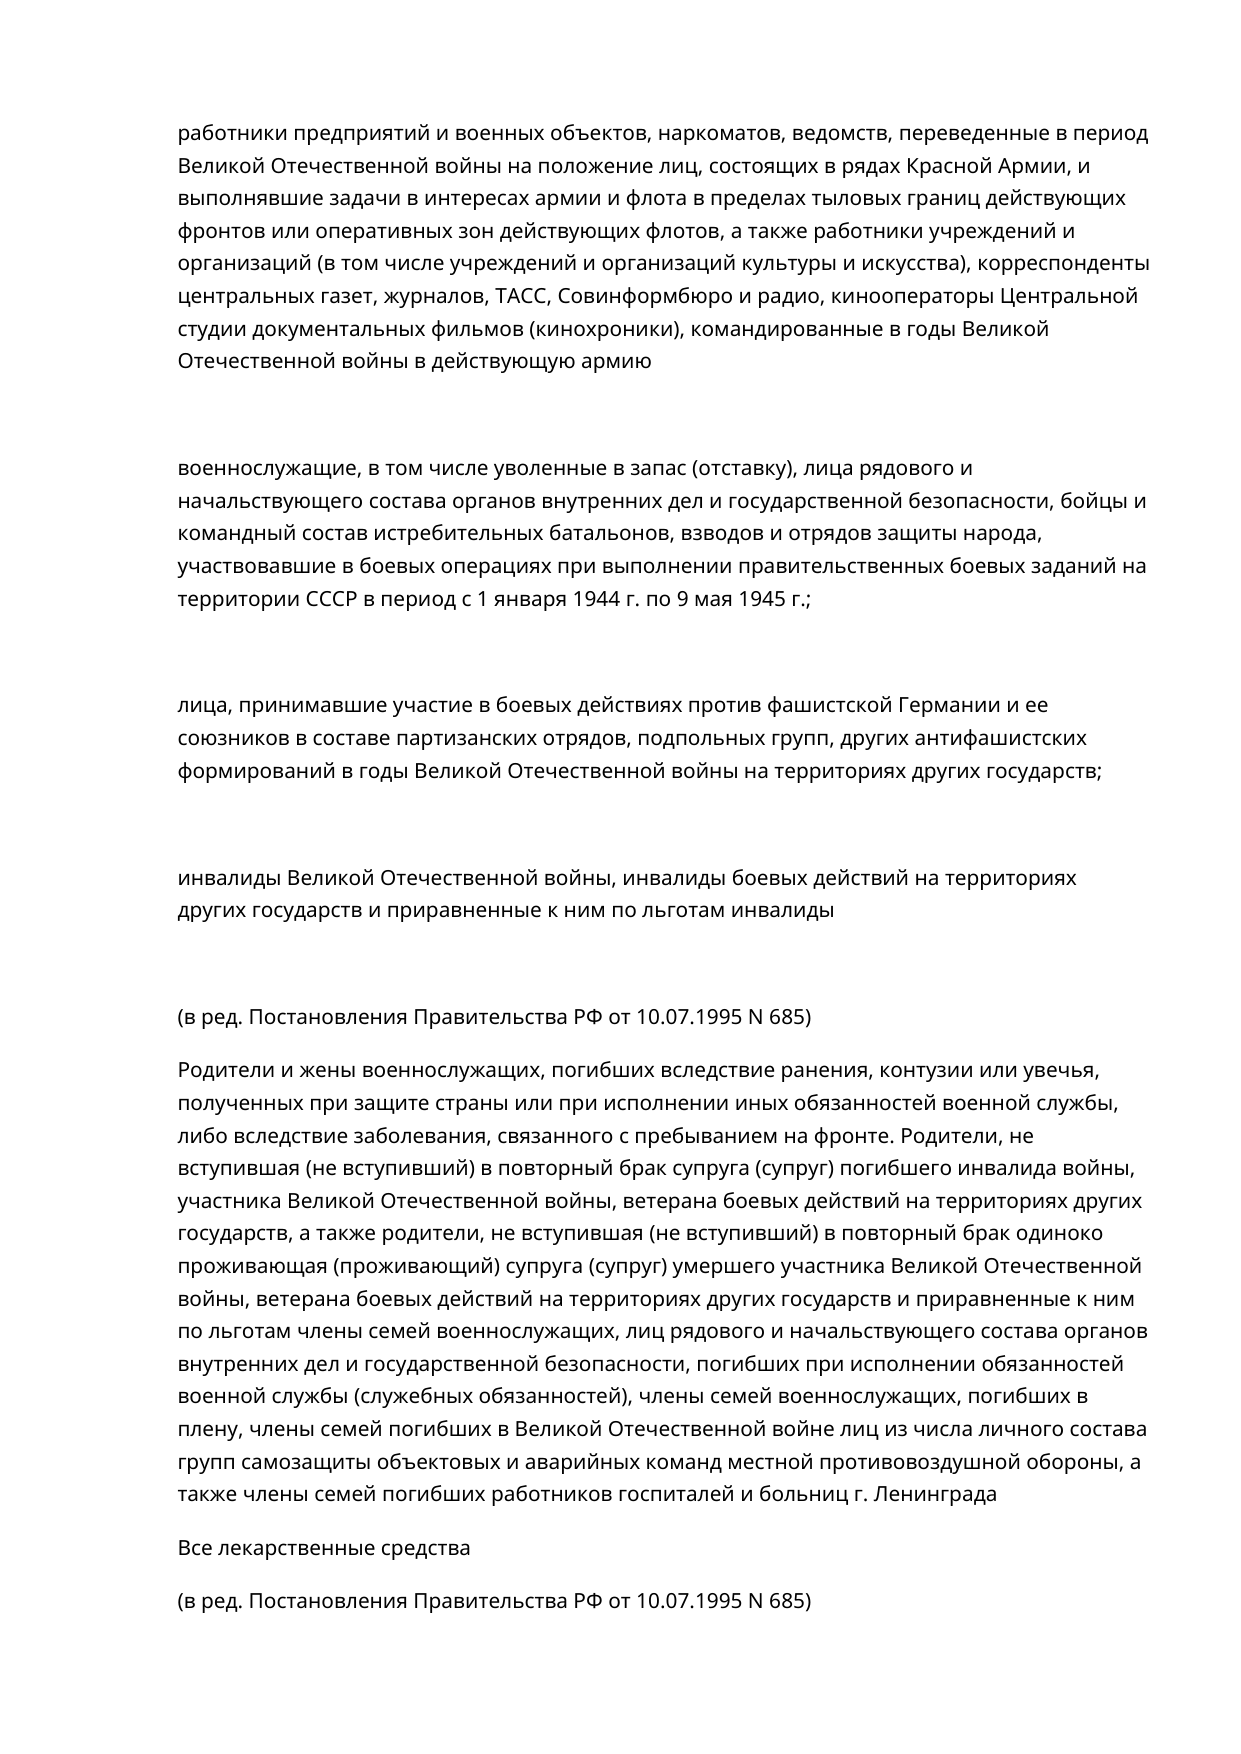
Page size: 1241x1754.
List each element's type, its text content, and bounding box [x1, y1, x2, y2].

text Родители и жены военнослужащих, погибших вследствие ранения, контузии или увечья, полученных при защите страны или при исполнении иных обязанностей военной службы, либо вследствие заболевания, связанного с пребыванием на фронте. Родители, не вступившая (не вступивший) в повторный брак супруга (супруг) погибшего инвалида войны, участника Великой Отечественной войны, ветерана боевых действий на территориях других государств, а также родители, не вступившая (не вступивший) в повторный брак одиноко проживающая (проживающий) супруга (супруг) умершего участника Великой Отечественной войны, ветерана боевых действий на территориях других государств и приравненные к ним по льготам члены семей военнослужащих, лиц рядового и начальствующего состава органов внутренних дел и государственной безопасности, погибших при исполнении обязанностей военной службы (служебных обязанностей), члены семей военнослужащих, погибших в плену, члены семей погибших в Великой Отечественной войне лиц из числа личного состава групп самозащиты объектовых и аварийных команд местной противовоздушной обороны, а также члены семей погибших работников госпиталей и больниц г. Ленинграда [177, 1056, 1152, 1508]
text лица, принимавшие участие в боевых действиях против фашистской Германии и ее союзников в составе партизанских отрядов, подпольных групп, других антифашистских формирований в годы Великой Отечественной войны на территориях других государств; [177, 691, 1152, 784]
text Все лекарственные средства [177, 1533, 1152, 1561]
text работники предприятий и военных объектов, наркоматов, ведомств, переведенные в период Великой Отечественной войны на положение лиц, состоящих в рядах Красной Армии, и выполнявшие задачи в интересах армии и флота в пределах тыловых границ действующих фронтов или оперативных зон действующих флотов, а также работники учреждений и организаций (в том числе учреждений и организаций культуры и искусства), корреспонденты центральных газет, журналов, ТАСС, Совинформбюро и радио, кинооператоры Центральной студии документальных фильмов (кинохроники), командированные в годы Великой Отечественной войны в действующую армию [177, 118, 1152, 375]
text военнослужащие, в том числе уволенные в запас (отставку), лица рядового и начальствующего состава органов внутренних дел и государственной безопасности, бойцы и командный состав истребительных батальонов, взводов и отрядов защиты народа, участвовавшие в боевых операциях при выполнении правительственных боевых заданий на территории СССР в период с 1 января 1944 г. по 9 мая 1945 г.; [177, 453, 1152, 612]
text (в ред. Постановления Правительства РФ от 10.07.1995 N 685) [177, 1586, 1152, 1615]
text инвалиды Великой Отечественной войны, инвалиды боевых действий на территориях других государств и приравненные к ним по льготам инвалиды [177, 863, 1152, 924]
text (в ред. Постановления Правительства РФ от 10.07.1995 N 685) [177, 1002, 1152, 1031]
